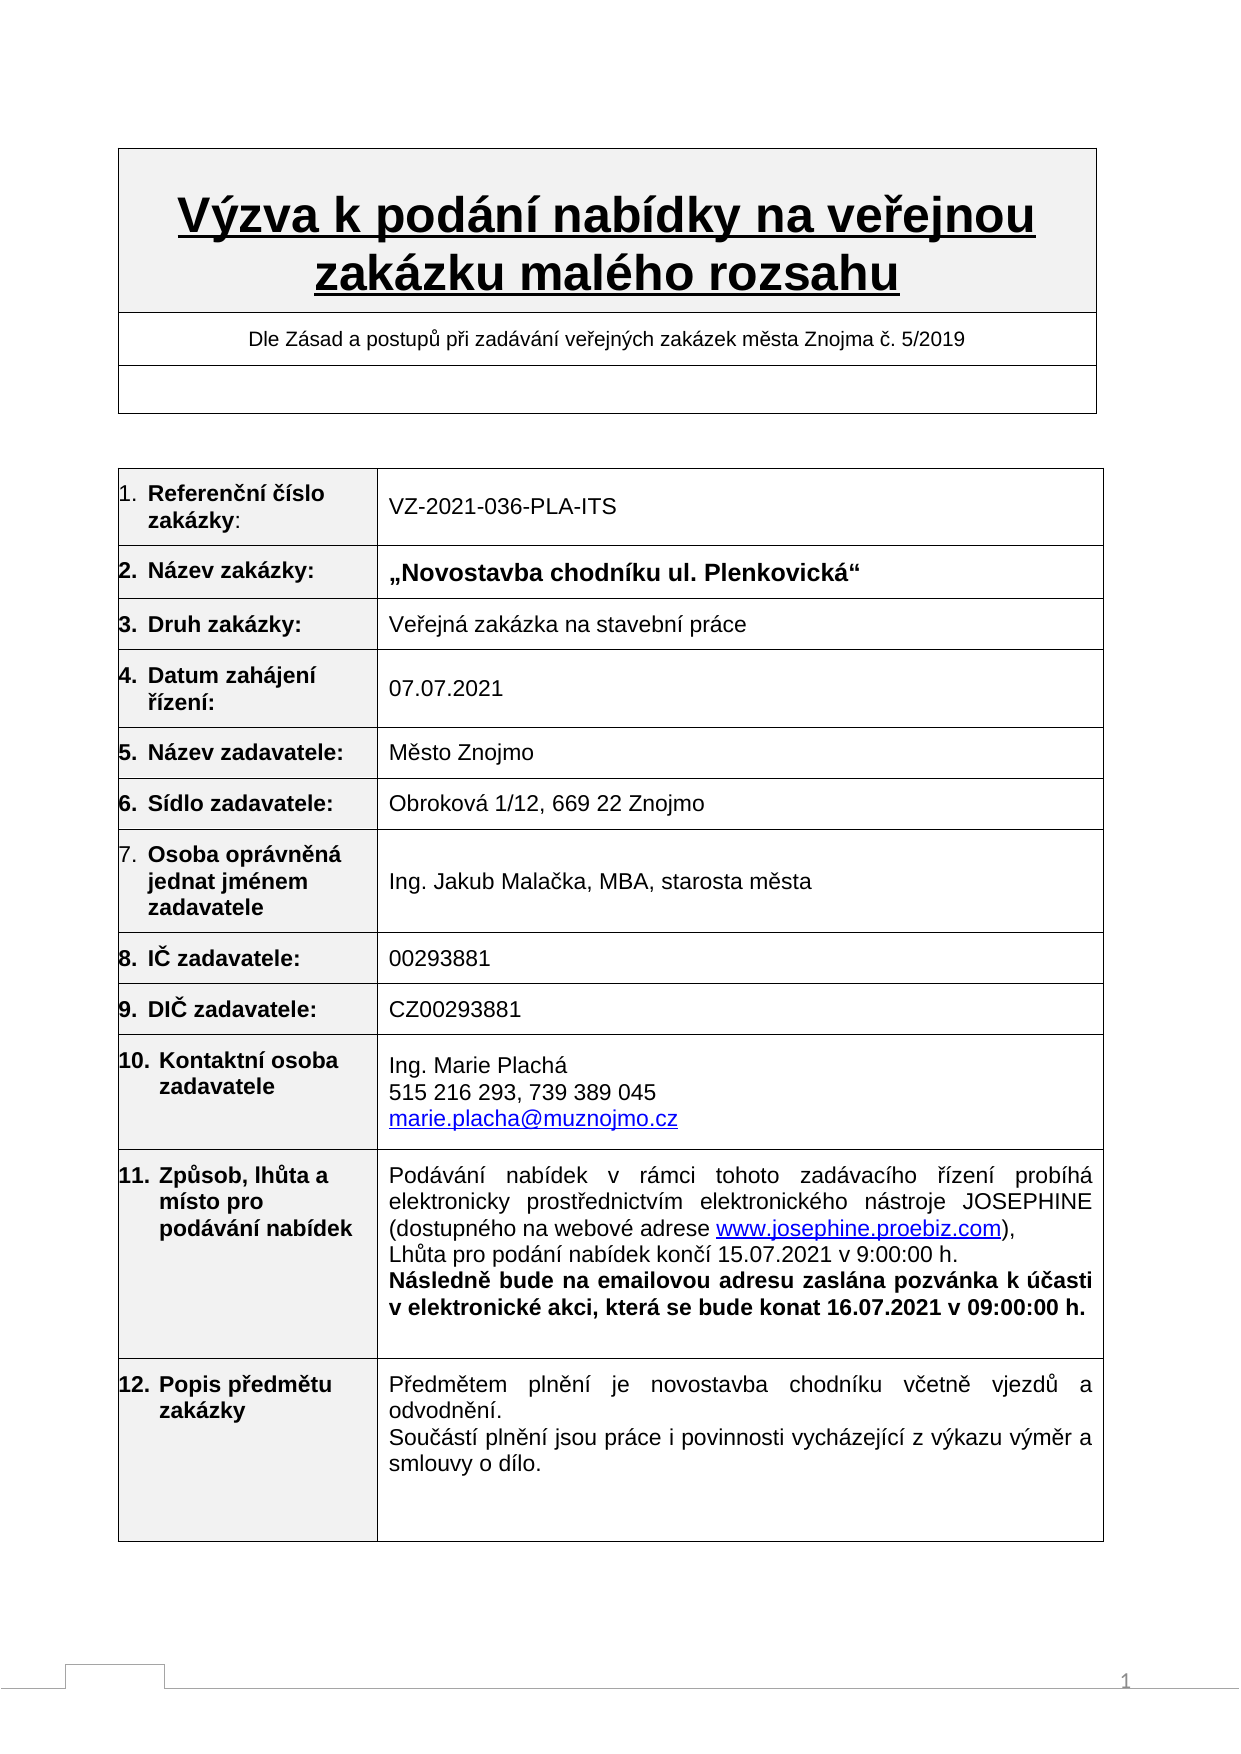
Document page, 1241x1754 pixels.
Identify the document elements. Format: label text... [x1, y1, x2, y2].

table_cell Ing. Marie Plachá 515 216 293, 739 389 045 marie.placha@muznojmo.cz [378, 1035, 1103, 1149]
table_cell Sídlo zadavatele: [119, 779, 377, 828]
table_cell Veřejná zakázka na stavební práce [378, 599, 1103, 649]
table_header VZ-2021-036-PLA-ITS [378, 469, 1103, 545]
table_header Referenční číslo zakázky: [119, 469, 377, 545]
table_cell CZ00293881 [378, 984, 1103, 1034]
table_cell IČ zadavatele: [119, 933, 377, 983]
table_cell Popis předmětu zakázky [119, 1359, 377, 1541]
table_cell Druh zakázky: [119, 599, 377, 649]
table_cell Název zakázky: [119, 546, 377, 598]
table_cell Město Znojmo [378, 728, 1103, 777]
table_cell Kontaktní osoba zadavatele [119, 1035, 377, 1149]
table_header Výzva k podání nabídky na veřejnou zakázku malého rozsahu [119, 149, 1096, 312]
table_cell Název zadavatele: [119, 728, 377, 777]
table_cell Způsob, lhůta a místo pro podávání nabídek [119, 1150, 377, 1358]
table_cell Obroková 1/12, 669 22 Znojmo [378, 779, 1103, 828]
table_cell [119, 366, 1096, 413]
table_cell DIČ zadavatele: [119, 984, 377, 1034]
table_cell Datum zahájení řízení: [119, 650, 377, 727]
table_cell 07.07.2021 [378, 650, 1103, 727]
table_cell Předmětem plnění je novostavba chodníku včetně vjezdů a odvodnění. Součástí plnění jsou práce i povinnosti vycházející z výkazu výměr a smlouvy o dílo. [378, 1359, 1103, 1541]
table_cell Dle Zásad a postupů při zadávání veřejných zakázek města Znojma č. 5/2019 [119, 313, 1096, 365]
table_cell „Novostavba chodníku ul. Plenkovická“ [378, 546, 1103, 598]
table_cell 00293881 [378, 933, 1103, 983]
table_cell Ing. Jakub Malačka, MBA, starosta města [378, 830, 1103, 932]
table_cell Podávání nabídek v rámci tohoto zadávacího řízení probíhá elektronicky prostřednictvím elektronického nástroje JOSEPHINE (dostupného na webové adrese www.josephine.proebiz.com), Lhůta pro podání nabídek končí 15.07.2021 v 9:00:00 h. Následně bude na emailovou adresu zaslána pozvánka k účasti v elektronické akci, která se bude konat 16.07.2021 v 09:00:00 h. [378, 1150, 1103, 1358]
table_cell Osoba oprávněná jednat jménem zadavatele [119, 830, 377, 932]
